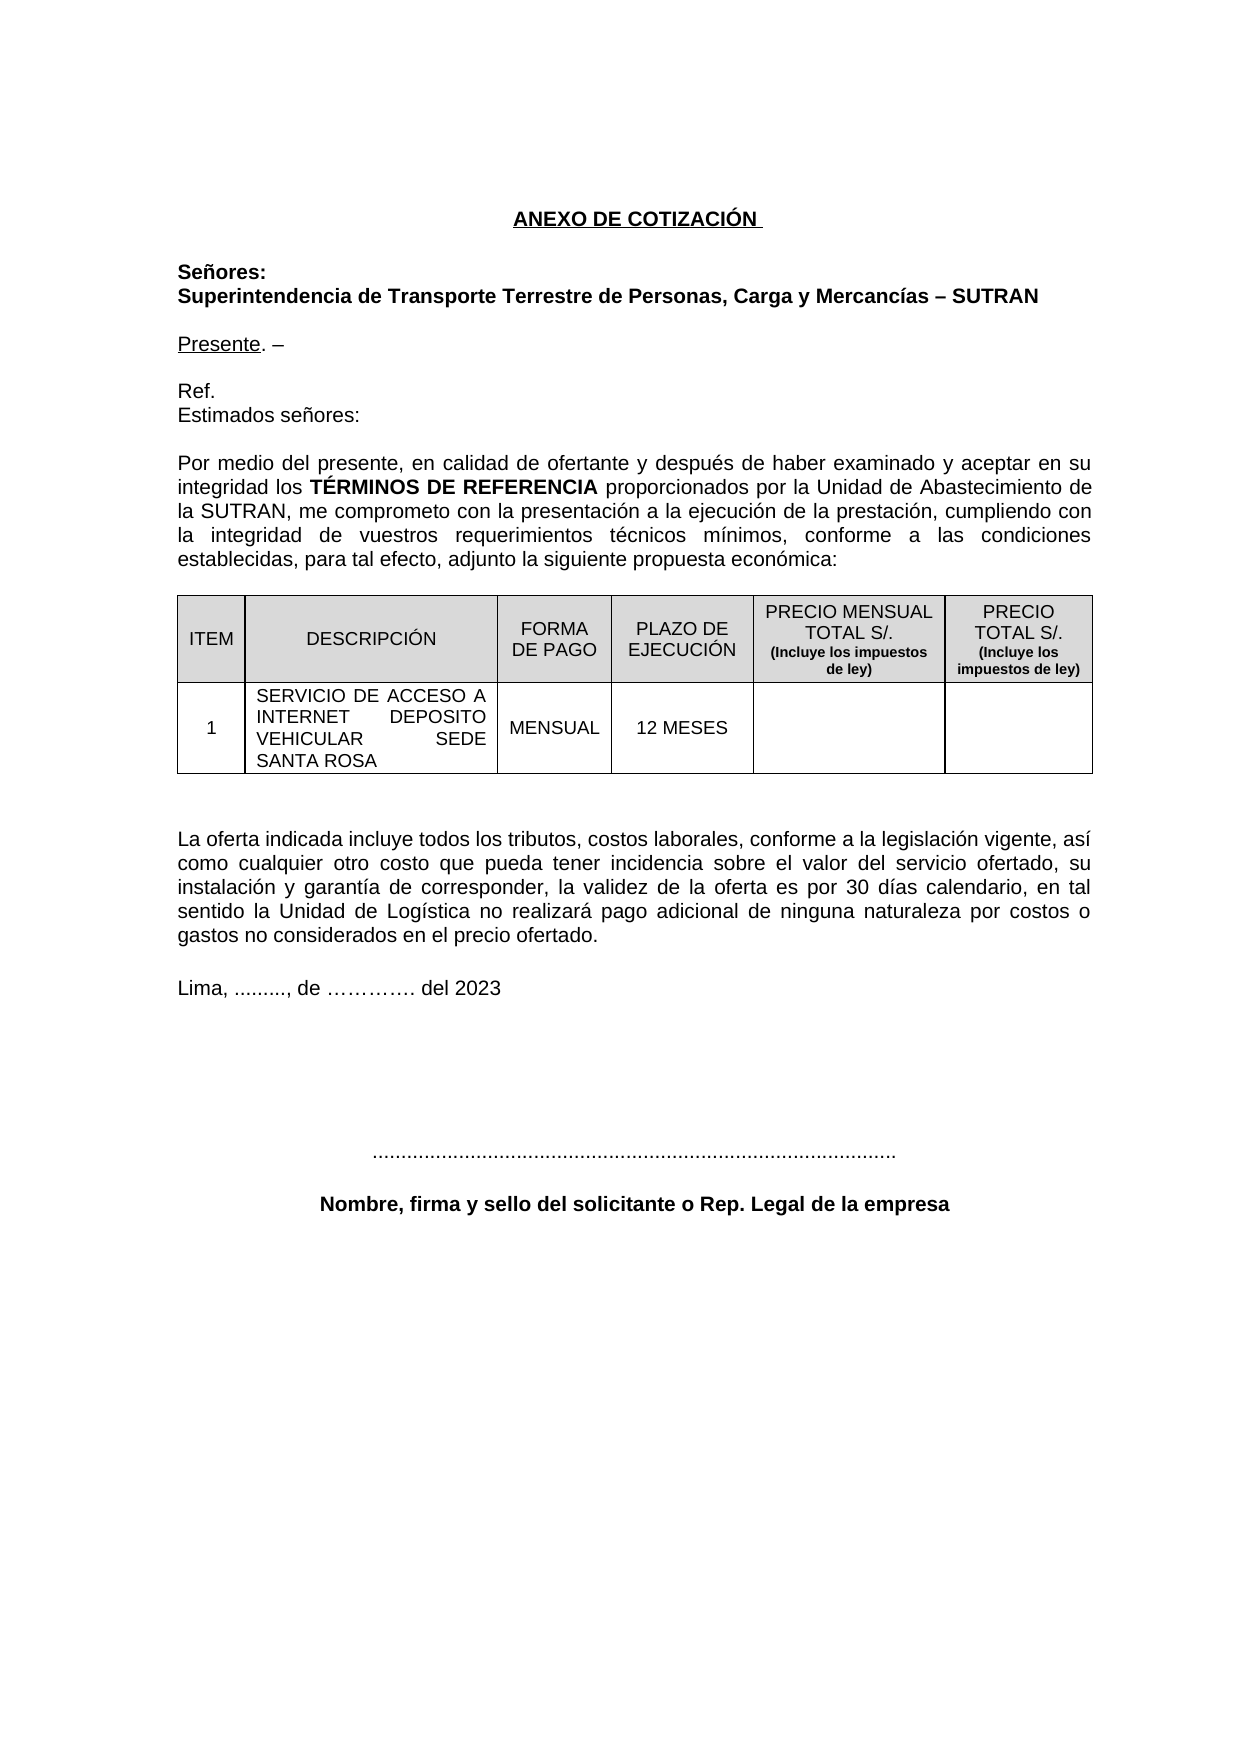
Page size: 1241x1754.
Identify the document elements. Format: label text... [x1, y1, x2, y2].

text Superintendencia de Transporte Terrestre de Personas, Carga y Mercancías – SUTRAN [177, 283, 1093, 307]
table_header FORMA DE PAGO [498, 596, 611, 682]
text ANEXO DE COTIZACIÓN [177, 206, 1093, 230]
text Por medio del presente, en calidad de ofertante y después de haber examinado y aceptar en su integridad los TÉRMINOS DE REFERENCIA proporcionados por la Unidad de Abastecimiento de la SUTRAN, me comprometo con la presentación a la ejecución de la prestación, cumpliendo con la integridad de vuestros requerimientos técnicos mínimos, conforme a las condiciones establecidas, para tal efecto, adjunto la siguiente propuesta económica: [177, 451, 1093, 571]
table_cell [946, 683, 1092, 773]
table_header PRECIO TOTAL S/. (Incluye los impuestos de ley) [946, 596, 1092, 682]
table_cell 12 MESES [612, 683, 753, 773]
text Ref. [177, 379, 1093, 403]
text Señores: [177, 259, 1093, 283]
text La oferta indicada incluye todos los tributos, costos laborales, conforme a la legislación vigente, así como cualquier otro costo que pueda tener incidencia sobre el valor del servicio ofertado, su instalación y garantía de corresponder, la validez de la oferta es por 30 días calendario, en tal sentido la Unidad de Logística no realizará pago adicional de ninguna naturaleza por costos o gastos no considerados en el precio ofertado. [177, 827, 1093, 947]
table_cell SERVICIO DE ACCESO A INTERNET DEPOSITO VEHICULAR SEDE SANTA ROSA [246, 683, 497, 773]
text ........................................................................................... [177, 1139, 1093, 1163]
text Presente. – [177, 331, 1093, 355]
text Lima, ........., de …………. del 2023 [177, 976, 1093, 1000]
table_header PLAZO DE EJECUCIÓN [612, 596, 753, 682]
table_header ITEM [178, 596, 244, 682]
table_cell [754, 683, 944, 773]
table_cell MENSUAL [498, 683, 611, 773]
table_header PRECIO MENSUAL TOTAL S/. (Incluye los impuestos de ley) [754, 596, 944, 682]
table_cell 1 [178, 683, 244, 773]
text Estimados señores: [177, 403, 1093, 427]
table_header DESCRIPCIÓN [246, 596, 497, 682]
text Nombre, firma y sello del solicitante o Rep. Legal de la empresa [177, 1192, 1093, 1216]
